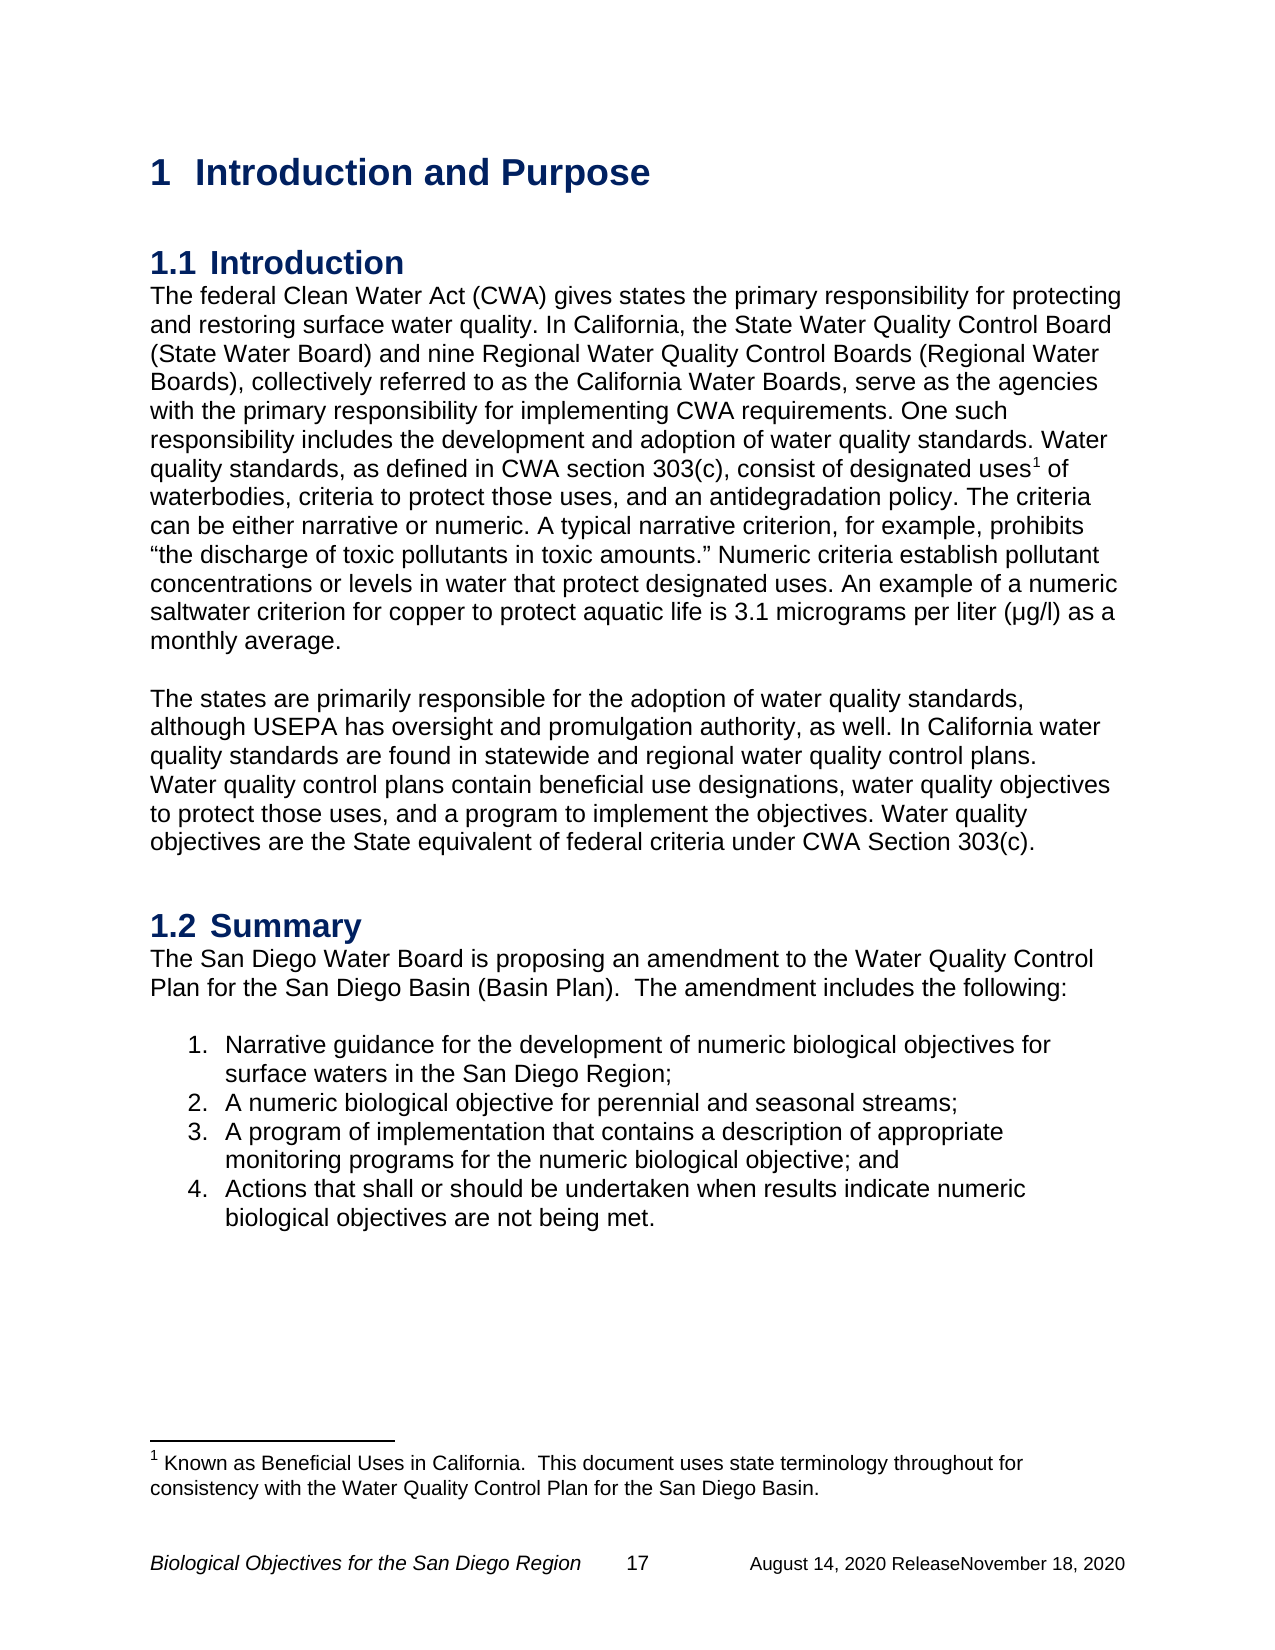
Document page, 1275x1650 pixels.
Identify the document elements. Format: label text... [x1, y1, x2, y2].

text The San Diego Water Board is proposing an amendment to the Water Quality Control Plan for the San Diego Basin (Basin Plan). The amendment includes the following: [150, 944, 1125, 1030]
text objectives are the State equivalent of federal criteria under CWA Section 303(c). [150, 827, 1125, 885]
subtitle Introduction [150, 243, 1125, 281]
text to protect those uses, and a program to implement the objectives. Water quality [150, 799, 1125, 827]
text Water quality control plans contain beneficial use designations, water quality objectives [150, 770, 1125, 799]
text although USEPA has oversight and promulgation authority, as well. In California water [150, 712, 1125, 741]
text The states are primarily responsible for the adoption of water quality standards, [150, 684, 1125, 712]
list A numeric biological objective for perennial and seasonal streams; [187, 1088, 1125, 1117]
list Narrative guidance for the development of numeric biological objectives for surface waters in the San Diego Region; [187, 1030, 1125, 1088]
subtitle Summary [150, 906, 1125, 944]
text The federal Clean Water Act (CWA) gives states the primary responsibility for protecting and restoring surface water quality. In California, the State Water Quality Control Board (State Water Board) and nine Regional Water Quality Control Boards (Regional Water Boards), collectively referred to as the California Water Boards, serve as the agencies with the primary responsibility for implementing CWA requirements. One such responsibility includes the development and adoption of water quality standards. Water quality standards, as defined in CWA section 303(c), consist of designated uses of waterbodies, criteria to protect those uses, and an antidegradation policy. The criteria can be either narrative or numeric. A typical narrative criterion, for example, prohibits “the discharge of toxic pollutants in toxic amounts.” Numeric criteria establish pollutant concentrations or levels in water that protect designated uses. An example of a numeric saltwater criterion for copper to protect aquatic life is 3.1 micrograms per liter (μg/l) as a monthly average. [150, 281, 1125, 655]
list Actions that shall or should be undertaken when results indicate numeric biological objectives are not being met. [187, 1174, 1125, 1232]
text quality standards are found in statewide and regional water quality control plans. [150, 741, 1125, 770]
subtitle Introduction and Purpose [150, 150, 1125, 193]
list A program of implementation that contains a description of appropriate monitoring programs for the numeric biological objective; and [187, 1117, 1125, 1174]
